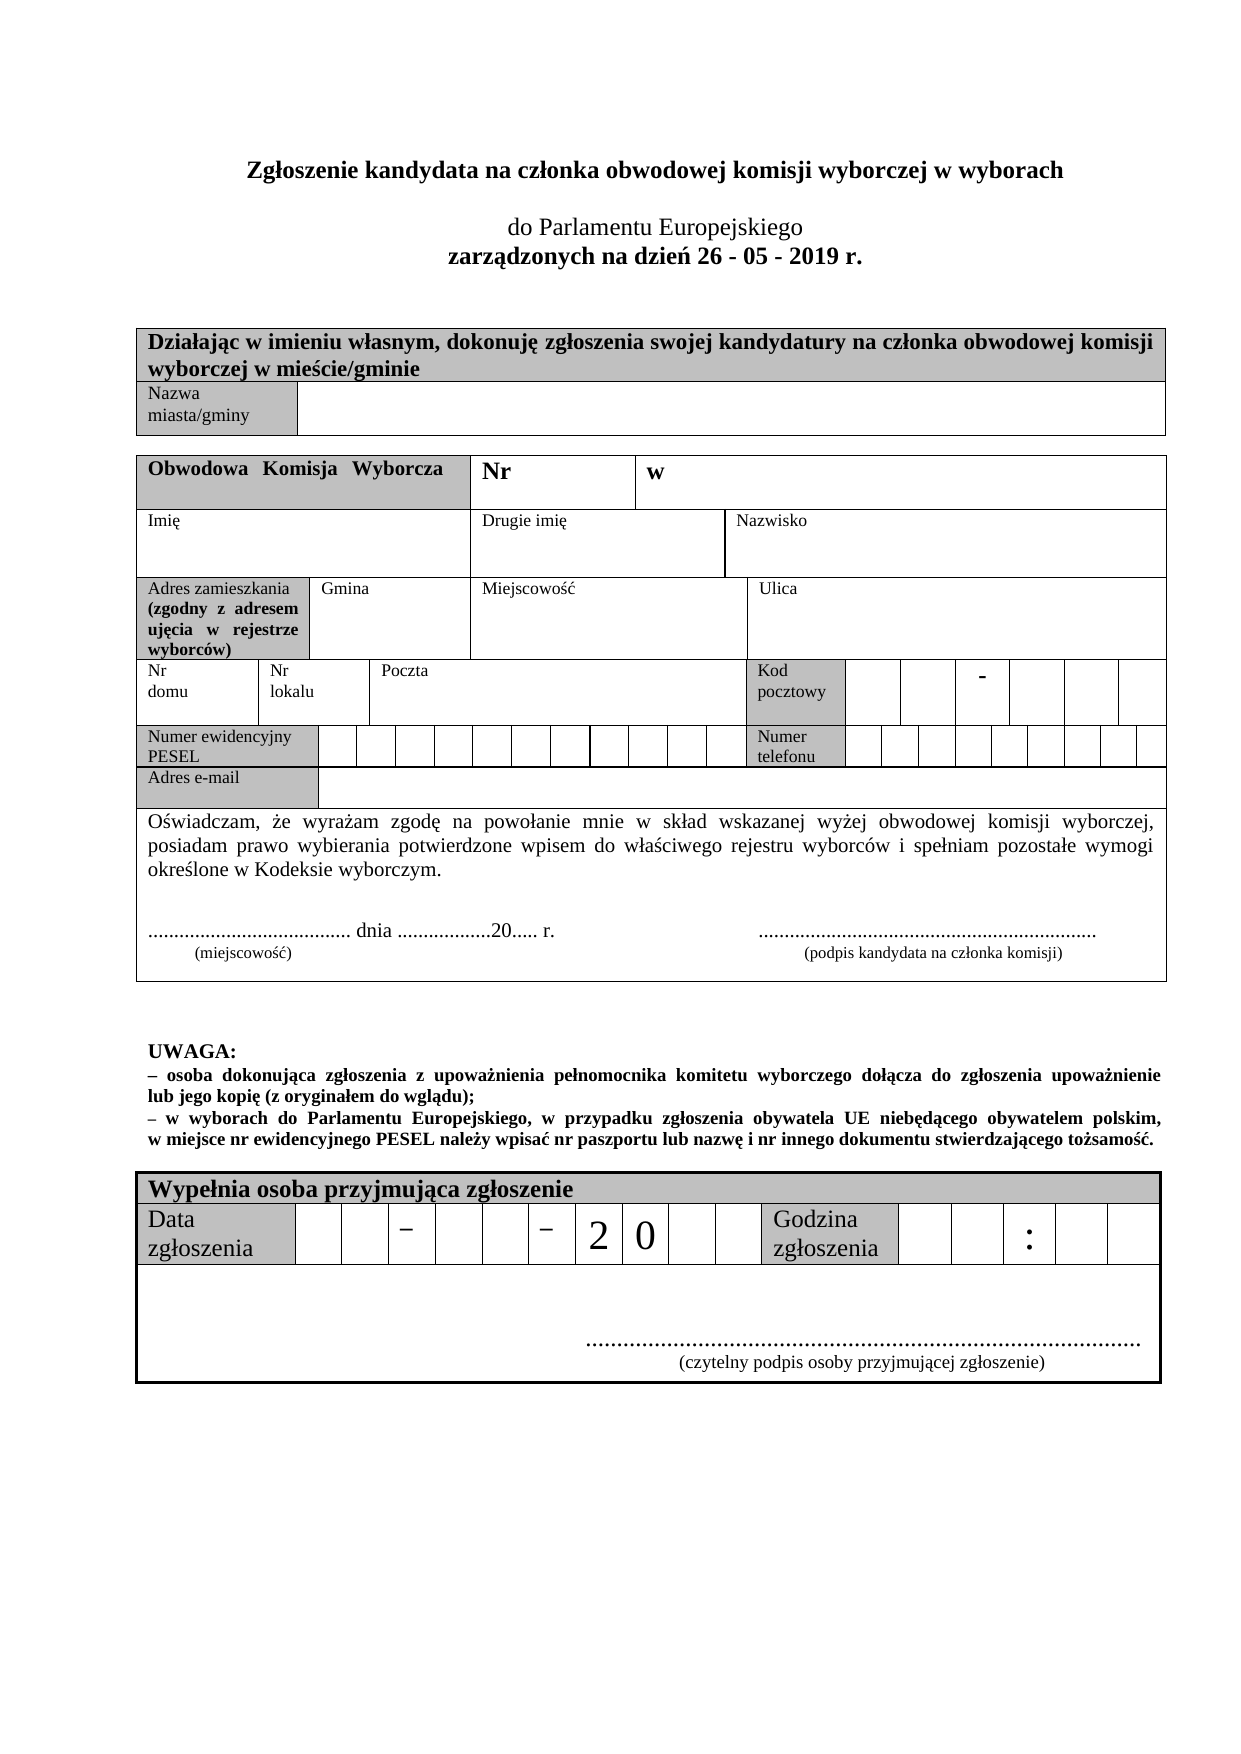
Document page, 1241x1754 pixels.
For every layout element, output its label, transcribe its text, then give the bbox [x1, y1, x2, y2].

table_cell Poczta [370, 660, 746, 725]
table_cell Nazwisko [726, 510, 1166, 577]
table_cell [899, 1204, 951, 1264]
text do Parlamentu Europejskiego [148, 212, 1162, 241]
table_cell [992, 726, 1027, 766]
table_cell Ulica [748, 578, 1166, 659]
table_cell [319, 726, 356, 766]
table_cell [1101, 726, 1136, 766]
table_cell [1010, 660, 1064, 725]
table_cell - [956, 660, 1009, 725]
table_cell [473, 726, 511, 766]
table_cell Drugie imię [471, 510, 724, 577]
table_cell Nazwa miasta/gminy [137, 382, 297, 435]
table_cell Nr lokalu [259, 660, 369, 725]
table_cell [716, 1204, 761, 1264]
table_cell [357, 726, 395, 766]
table_cell [591, 726, 628, 766]
table_cell [342, 1204, 388, 1264]
table_cell 2 [576, 1204, 622, 1264]
table_header Obwodowa Komisja Wyborcza [137, 456, 470, 509]
table_cell Kod pocztowy [747, 660, 845, 725]
table_header Wypełnia osoba przyjmująca zgłoszenie [138, 1174, 1159, 1203]
table_header Nr [471, 456, 635, 509]
table_cell [952, 1204, 1003, 1264]
table_cell [919, 726, 955, 766]
table_cell [436, 1204, 482, 1264]
table_cell Numer telefonu [747, 726, 845, 766]
table_cell Numer ewidencyjny PESEL [137, 726, 318, 766]
table_cell [1056, 1204, 1107, 1264]
text – osoba dokonująca zgłoszenia z upoważnienia pełnomocnika komitetu wyborczego dołącza do zgłoszenia upoważnienie lub jego kopię (z oryginałem do wglądu); [148, 1063, 1162, 1107]
table_cell [956, 726, 991, 766]
table_cell [668, 726, 706, 766]
table_cell _ [389, 1204, 435, 1264]
table_cell 0 [623, 1204, 668, 1264]
table_cell ......................................................................................... (czytelny podpis osoby przyjmującej zgłoszenie) [138, 1265, 1159, 1381]
table_cell [1137, 726, 1166, 766]
table_cell [483, 1204, 528, 1264]
table_cell [551, 726, 589, 766]
table_header w [636, 456, 1166, 509]
table_cell [319, 768, 1166, 808]
table_cell Nr domu [137, 660, 258, 725]
text UWAGA: [148, 1039, 1162, 1063]
table_cell [512, 726, 550, 766]
table_cell Imię [137, 510, 470, 577]
table_cell [1065, 660, 1118, 725]
table_cell [669, 1204, 715, 1264]
table_cell Godzina zgłoszenia [762, 1204, 898, 1264]
table_cell [846, 660, 900, 725]
table_cell Oświadczam, że wyrażam zgodę na powołanie mnie w skład wskazanej wyżej obwodowej komisji wyborczej, posiadam prawo wybierania potwierdzone wpisem do właściwego rejestru wyborców i spełniam pozostałe wymogi określone w Kodeksie wyborczym. ....................................... dnia ..................20..... r. ................................................................. (miejscowość) (podpis kandydata na członka komisji) [137, 809, 1166, 981]
table_cell [1028, 726, 1064, 766]
table_cell [882, 726, 918, 766]
table_cell [396, 726, 434, 766]
text Zgłoszenie kandydata na członka obwodowej komisji wyborczej w wyborach [148, 155, 1162, 184]
table_cell [707, 726, 746, 766]
table_cell [846, 726, 881, 766]
table_cell [435, 726, 472, 766]
table_cell Adres zamieszkania (zgodny z adresem ujęcia w rejestrze wyborców) [137, 578, 309, 659]
table_cell [1065, 726, 1100, 766]
text zarządzonych na dzień 26 - 05 - 2019 r. [148, 241, 1162, 270]
table_cell [1108, 1204, 1159, 1264]
table_cell : [1004, 1204, 1055, 1264]
table_cell _ [529, 1204, 575, 1264]
table_header Działając w imieniu własnym, dokonuję zgłoszenia swojej kandydatury na członka obwodowej komisji wyborczej w mieście/gminie [137, 329, 1165, 381]
table_cell [629, 726, 667, 766]
text – w wyborach do Parlamentu Europejskiego, w przypadku zgłoszenia obywatela UE niebędącego obywatelem polskim, w miejsce nr ewidencyjnego PESEL należy wpisać nr paszportu lub nazwę i nr innego dokumentu stwierdzającego tożsamość. [148, 1107, 1162, 1150]
table_cell [901, 660, 955, 725]
table_cell Gmina [310, 578, 470, 659]
table_cell [298, 382, 1165, 435]
table_cell Miejscowość [471, 578, 747, 659]
table_cell Data zgłoszenia [138, 1204, 295, 1264]
table_cell Adres e-mail [137, 768, 318, 808]
table_cell [296, 1204, 341, 1264]
table_cell [1119, 660, 1166, 725]
